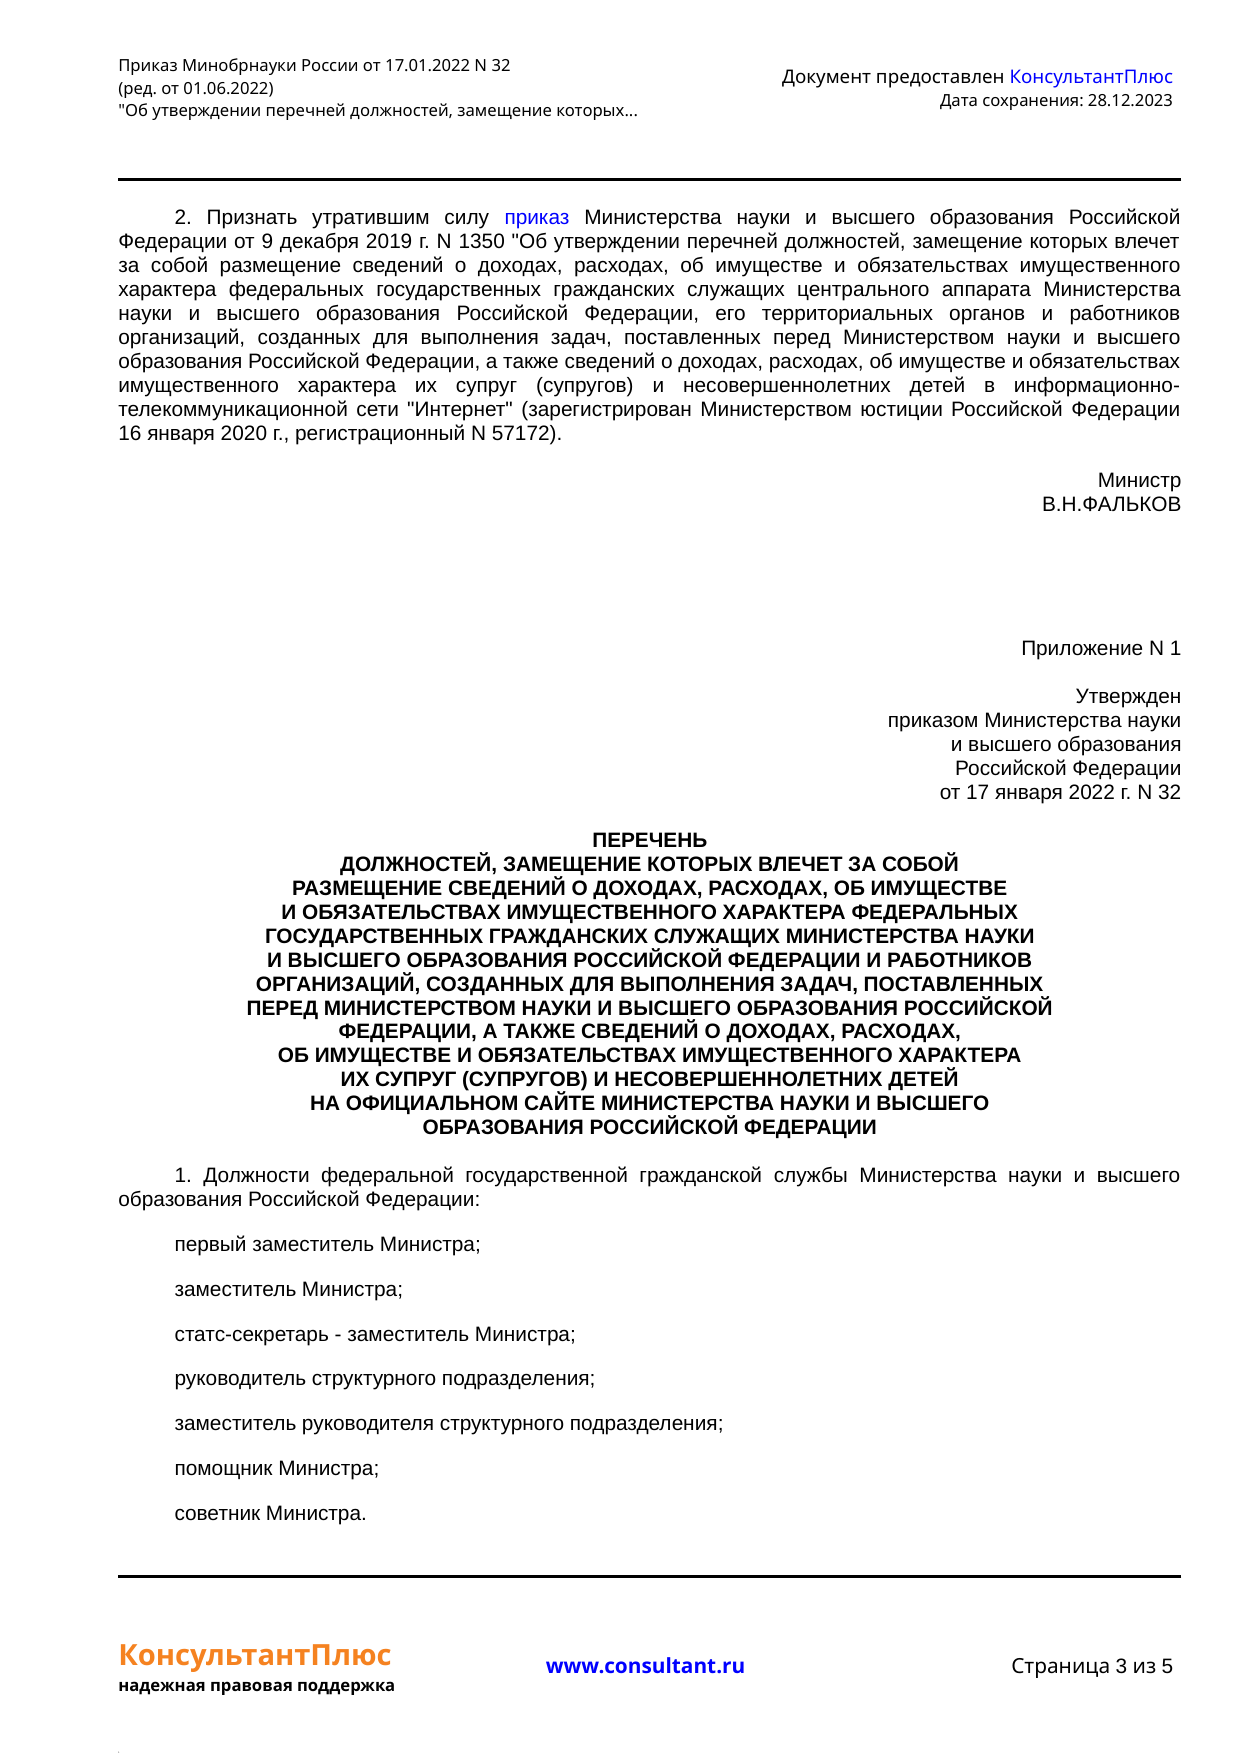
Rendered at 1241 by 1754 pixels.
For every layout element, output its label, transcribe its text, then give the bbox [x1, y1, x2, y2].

text помощник Министра; [118, 1456, 1181, 1480]
title ФЕДЕРАЦИИ, А ТАКЖЕ СВЕДЕНИЙ О ДОХОДАХ, РАСХОДАХ, [118, 1019, 1181, 1043]
text советник Министра. [118, 1501, 1181, 1524]
title И ОБЯЗАТЕЛЬСТВАХ ИМУЩЕСТВЕННОГО ХАРАКТЕРА ФЕДЕРАЛЬНЫХ [118, 899, 1181, 923]
text Российской Федерации [118, 756, 1181, 780]
text Министр [118, 468, 1181, 492]
text приказом Министерства науки [118, 708, 1181, 732]
title ПЕРЕЧЕНЬ [118, 828, 1181, 852]
text В.Н.ФАЛЬКОВ [118, 492, 1181, 516]
title ОРГАНИЗАЦИЙ, СОЗДАННЫХ ДЛЯ ВЫПОЛНЕНИЯ ЗАДАЧ, ПОСТАВЛЕННЫХ [118, 971, 1181, 995]
text и высшего образования [118, 732, 1181, 756]
title РАЗМЕЩЕНИЕ СВЕДЕНИЙ О ДОХОДАХ, РАСХОДАХ, ОБ ИМУЩЕСТВЕ [118, 876, 1181, 899]
text 1. Должности федеральной государственной гражданской службы Министерства науки и высшего образования Российской Федерации: [118, 1163, 1181, 1211]
title НА ОФИЦИАЛЬНОМ САЙТЕ МИНИСТЕРСТВА НАУКИ И ВЫСШЕГО [118, 1091, 1181, 1115]
text Утвержден [118, 684, 1181, 708]
text статс-секретарь - заместитель Министра; [118, 1321, 1181, 1345]
title ДОЛЖНОСТЕЙ, ЗАМЕЩЕНИЕ КОТОРЫХ ВЛЕЧЕТ ЗА СОБОЙ [118, 852, 1181, 876]
title И ВЫСШЕГО ОБРАЗОВАНИЯ РОССИЙСКОЙ ФЕДЕРАЦИИ И РАБОТНИКОВ [118, 947, 1181, 971]
text заместитель руководителя структурного подразделения; [118, 1411, 1181, 1435]
text от 17 января 2022 г. N 32 [118, 780, 1181, 804]
text Приложение N 1 [118, 636, 1181, 660]
title ИХ СУПРУГ (СУПРУГОВ) И НЕСОВЕРШЕННОЛЕТНИХ ДЕТЕЙ [118, 1067, 1181, 1091]
text 2. Признать утратившим силу приказ Министерства науки и высшего образования Российской Федерации от 9 декабря 2019 г. N 1350 "Об утверждении перечней должностей, замещение которых влечет за собой размещение сведений о доходах, расходах, об имуществе и обязательствах имущественного характера федеральных государственных гражданских служащих центрального аппарата Министерства науки и высшего образования Российской Федерации, его территориальных органов и работников организаций, созданных для выполнения задач, поставленных перед Министерством науки и высшего образования Российской Федерации, а также сведений о доходах, расходах, об имуществе и обязательствах имущественного характера их супруг (супругов) и несовершеннолетних детей в информационно-телекоммуникационной сети "Интернет" (зарегистрирован Министерством юстиции Российской Федерации 16 января 2020 г., регистрационный N 57172). [118, 205, 1181, 444]
text заместитель Министра; [118, 1277, 1181, 1301]
text руководитель структурного подразделения; [118, 1366, 1181, 1390]
title ОБ ИМУЩЕСТВЕ И ОБЯЗАТЕЛЬСТВАХ ИМУЩЕСТВЕННОГО ХАРАКТЕРА [118, 1043, 1181, 1067]
text первый заместитель Министра; [118, 1232, 1181, 1256]
title ПЕРЕД МИНИСТЕРСТВОМ НАУКИ И ВЫСШЕГО ОБРАЗОВАНИЯ РОССИЙСКОЙ [118, 995, 1181, 1019]
title ГОСУДАРСТВЕННЫХ ГРАЖДАНСКИХ СЛУЖАЩИХ МИНИСТЕРСТВА НАУКИ [118, 923, 1181, 947]
title ОБРАЗОВАНИЯ РОССИЙСКОЙ ФЕДЕРАЦИИ [118, 1115, 1181, 1139]
